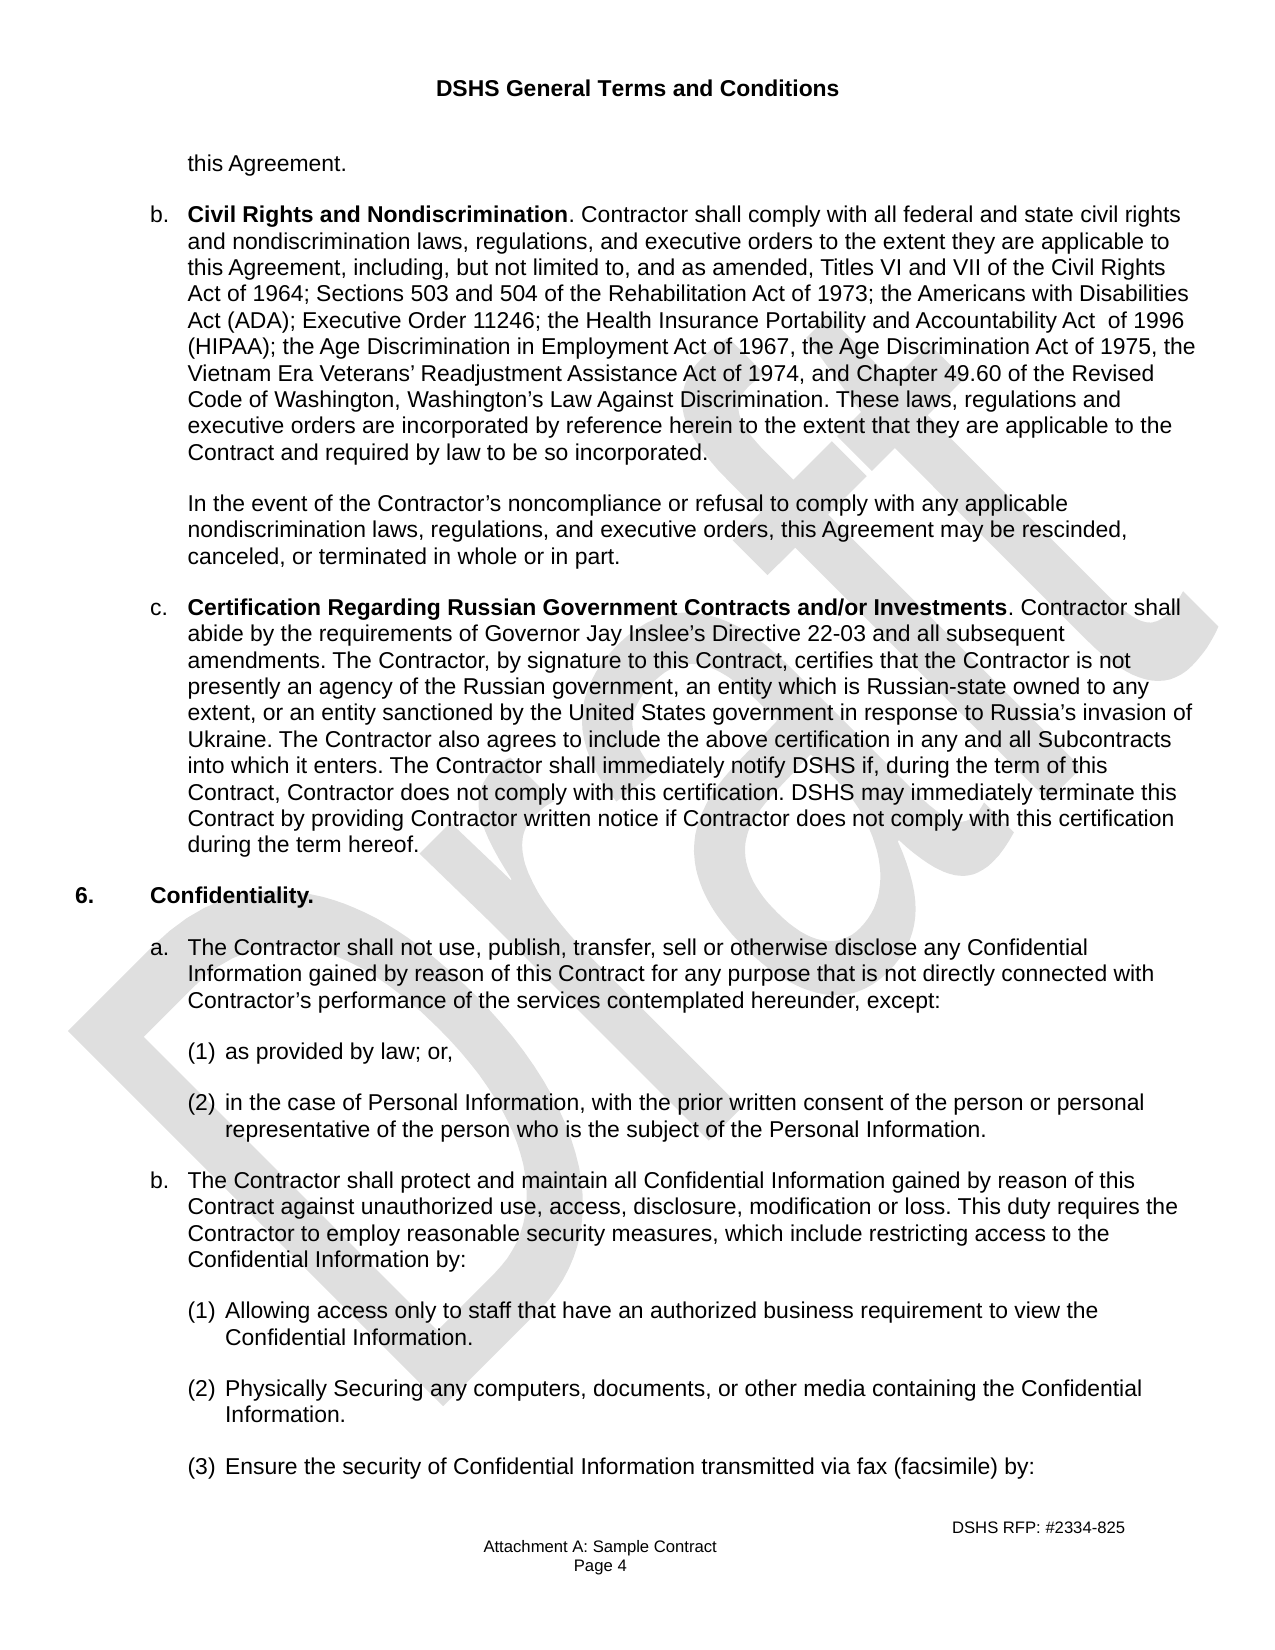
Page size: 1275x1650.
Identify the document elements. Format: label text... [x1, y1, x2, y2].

subtitle The Contractor shall not use, publish, transfer, sell or otherwise disclose any Confidential Information gained by reason of this Contract for any purpose that is not directly connected with Contractor’s performance of the services contemplated hereunder, except: [150, 934, 1200, 1013]
subtitle Confidentiality. [75, 882, 1200, 909]
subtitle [150, 150, 1200, 176]
subtitle In the event of the Contractor’s noncompliance or refusal to comply with any applicable nondiscrimination laws, regulations, and executive orders, this Agreement may be rescinded, canceled, or terminated in whole or in part. [187, 490, 1200, 569]
subtitle The Contractor shall protect and maintain all Confidential Information gained by reason of this Contract against unauthorized use, access, disclosure, modification or loss. This duty requires the Contractor to employ reasonable security measures, which include restricting access to the Confidential Information by: [150, 1167, 1200, 1272]
subtitle Certification Regarding Russian Government Contracts and/or Investments. Contractor shall abide by the requirements of Governor Jay Inslee’s Directive 22-03 and all subsequent amendments. The Contractor, by signature to this Contract, certifies that the Contractor is not presently an agency of the Russian government, an entity which is Russian-state owned to any extent, or an entity sanctioned by the United States government in response to Russia’s invasion of Ukraine. The Contractor also agrees to include the above certification in any and all Subcontracts into which it enters. The Contractor shall immediately notify DSHS if, during the term of this Contract, Contractor does not comply with this certification. DSHS may immediately terminate this Contract by providing Contractor written notice if Contractor does not comply with this certification during the term hereof. [150, 594, 1200, 857]
subtitle Ensure the security of Confidential Information transmitted via fax (facsimile) by: [187, 1453, 1200, 1479]
subtitle Allowing access only to staff that have an authorized business requirement to view the Confidential Information. [187, 1297, 1200, 1350]
subtitle as provided by law; or, [187, 1038, 1200, 1064]
subtitle Civil Rights and Nondiscrimination. Contractor shall comply with all federal and state civil rights and nondiscrimination laws, regulations, and executive orders to the extent they are applicable to this Agreement, including, but not limited to, and as amended, Titles VI and VII of the Civil Rights Act of 1964; Sections 503 and 504 of the Rehabilitation Act of 1973; the Americans with Disabilities Act (ADA); Executive Order 11246; the Health Insurance Portability and Accountability Act of 1996 (HIPAA); the Age Discrimination in Employment Act of 1967, the Age Discrimination Act of 1975, the Vietnam Era Veterans’ Readjustment Assistance Act of 1974, and Chapter 49.60 of the Revised Code of Washington, Washington’s Law Against Discrimination. These laws, regulations and executive orders are incorporated by reference herein to the extent that they are applicable to the Contract and required by law to be so incorporated. [150, 201, 1200, 465]
subtitle in the case of Personal Information, with the prior written consent of the person or personal representative of the person who is the subject of the Personal Information. [187, 1089, 1200, 1142]
subtitle Physically Securing any computers, documents, or other media containing the Confidential Information. [187, 1375, 1200, 1428]
